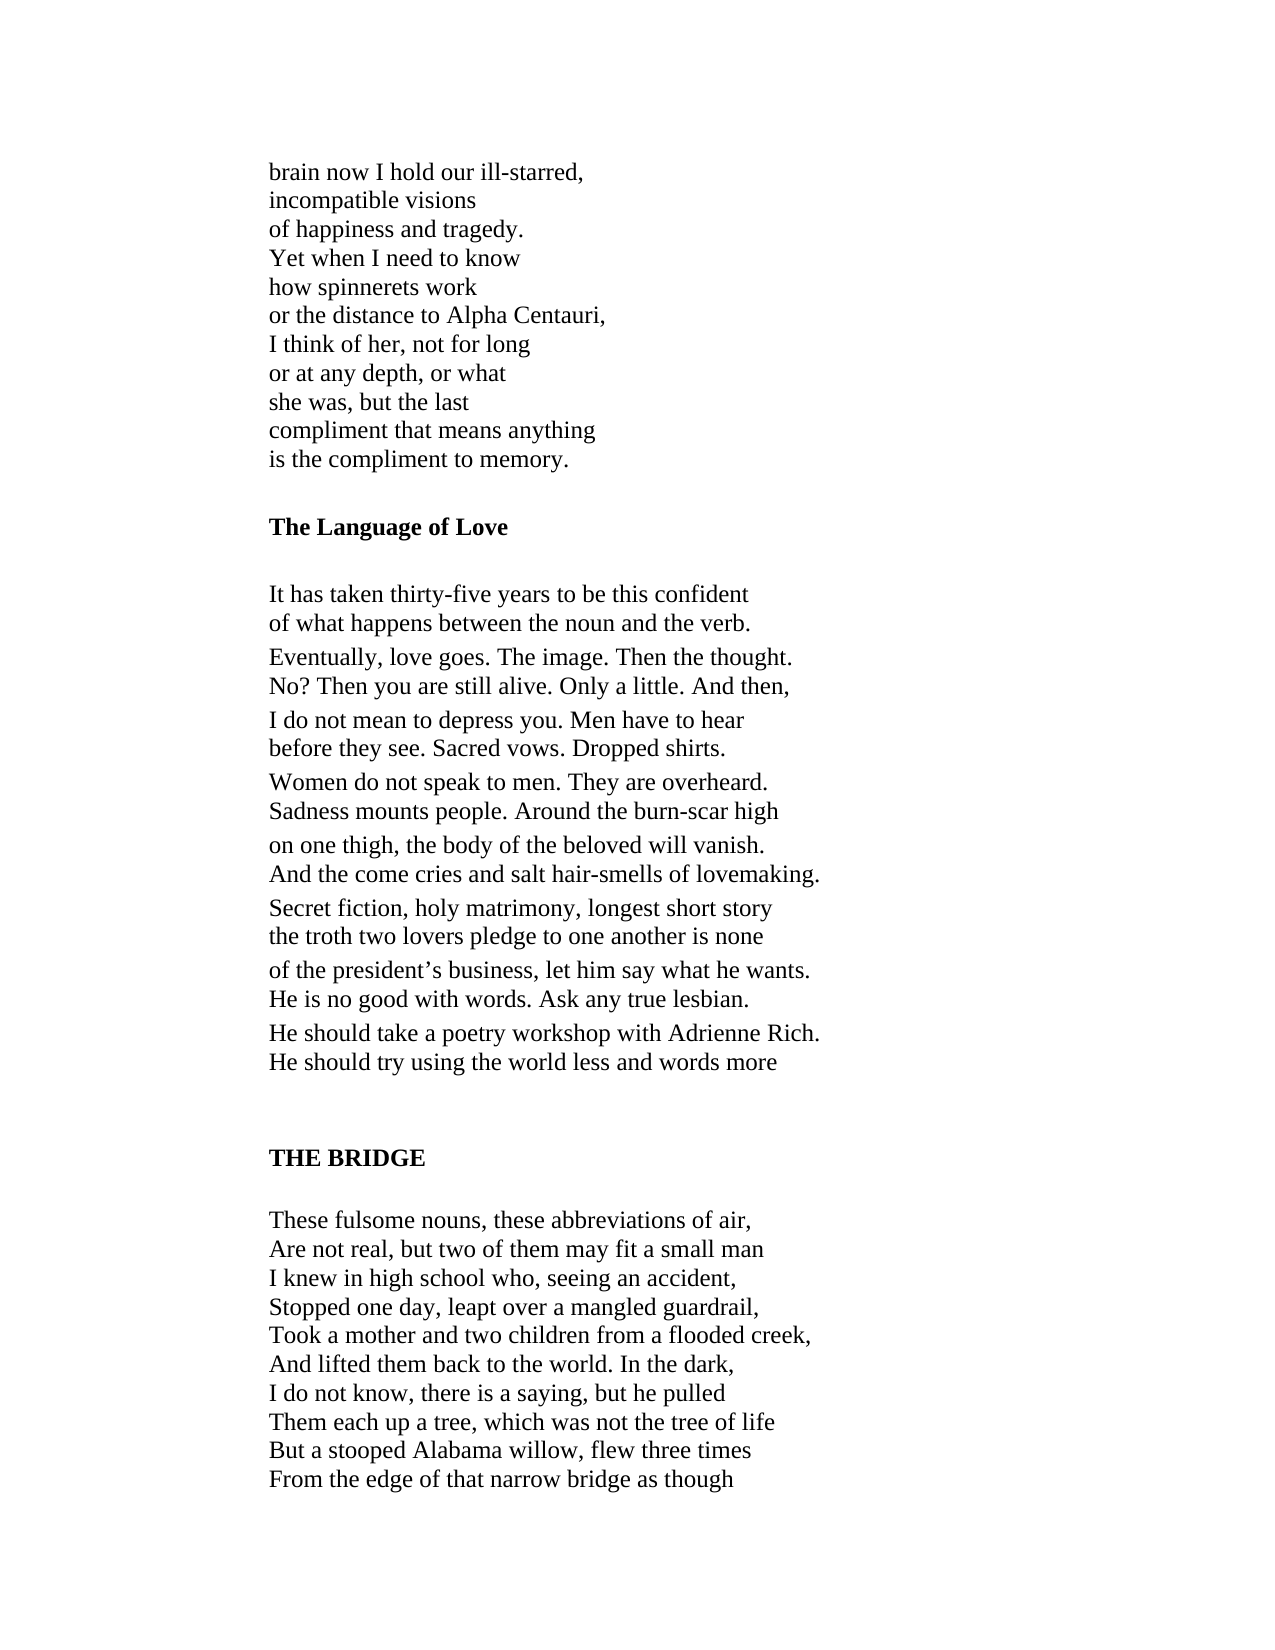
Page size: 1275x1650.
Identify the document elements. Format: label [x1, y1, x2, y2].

table_header [267, 150, 1008, 1495]
